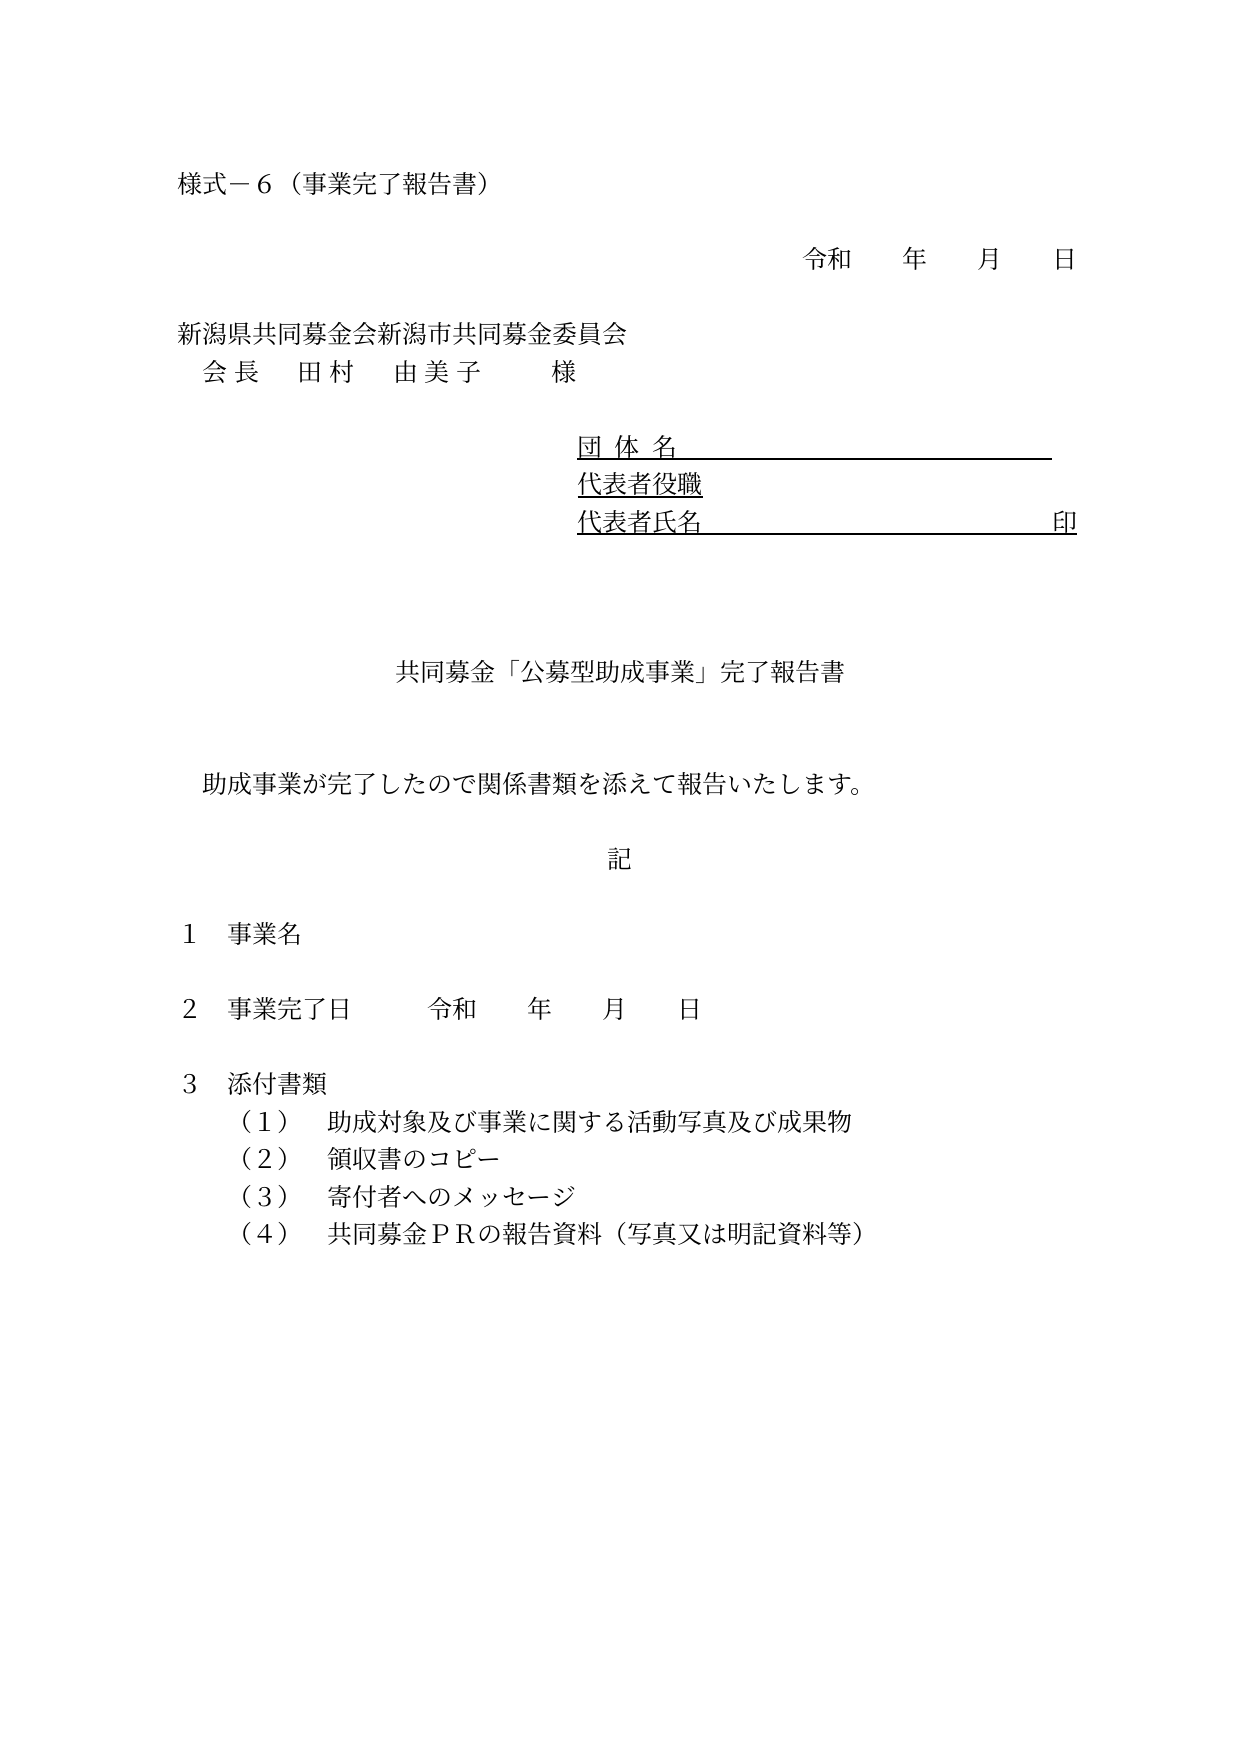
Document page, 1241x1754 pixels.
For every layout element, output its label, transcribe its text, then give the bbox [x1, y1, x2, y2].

text 代表者役職 [177, 464, 1062, 502]
text （４） 共同募金ＰＲの報告資料（写真又は明記資料等） [177, 1214, 1063, 1252]
text 共同募金「公募型助成事業」完了報告書 [177, 652, 1063, 689]
text （３） 寄付者へのメッセージ [177, 1177, 1063, 1214]
text （１） 助成対象及び事業に関する活動写真及び成果物 [177, 1102, 1063, 1139]
text 令和 年 月 日 [177, 239, 1092, 277]
text 団体名 [177, 427, 1063, 464]
text （２） 領収書のコピー [177, 1139, 1063, 1177]
text 助成事業が完了したので関係書類を添えて報告いたします。 [177, 764, 1063, 802]
text 新潟県共同募金会新潟市共同募金委員会 [177, 314, 1063, 352]
text 記 [177, 839, 1063, 877]
text 代表者氏名 印 [177, 502, 1078, 539]
text ２ 事業完了日 令和 年 月 日 [177, 989, 1063, 1027]
text １ 事業名 [177, 914, 1063, 952]
text 会長 田村 由美子 様 [177, 352, 1063, 389]
text ３ 添付書類 [177, 1064, 1063, 1102]
text 様式－６（事業完了報告書） [177, 164, 1063, 202]
